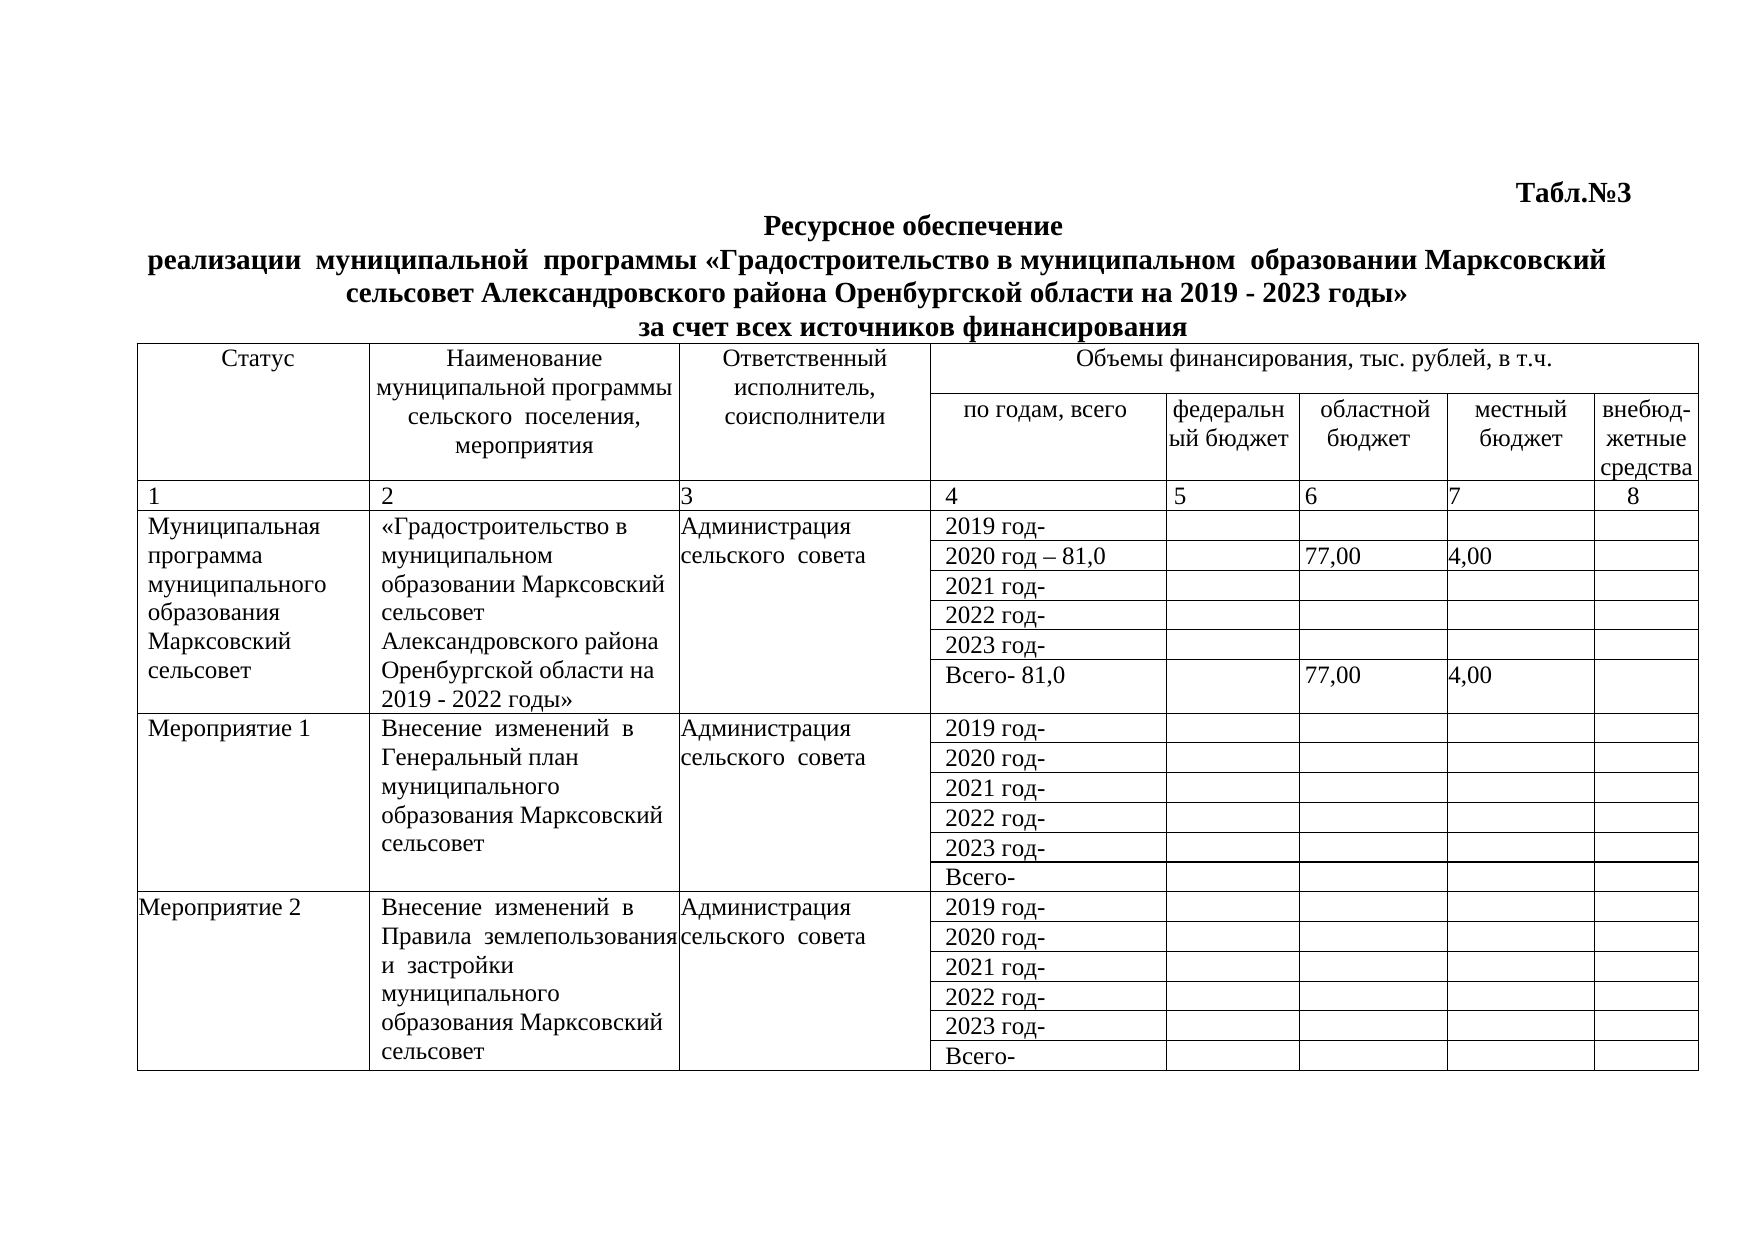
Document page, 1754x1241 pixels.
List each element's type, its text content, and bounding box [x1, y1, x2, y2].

table_cell [1448, 1041, 1594, 1070]
table_cell 2022 год- [931, 601, 1166, 629]
table_cell 2019 год- [931, 892, 1166, 921]
table_cell [1300, 601, 1447, 629]
table_cell [1300, 630, 1447, 659]
table_cell [1167, 660, 1299, 712]
table_cell 2023 год- [931, 833, 1166, 861]
table_cell 7 [1448, 481, 1594, 510]
table_cell [1167, 743, 1299, 772]
table_cell [1595, 601, 1698, 629]
table_cell [1595, 660, 1698, 712]
table_cell Мероприятие 1 [138, 714, 369, 891]
table_cell [1595, 571, 1698, 599]
table_cell [1595, 863, 1698, 891]
table_cell 2020 год – 81,0 [931, 541, 1166, 570]
table_cell [1167, 541, 1299, 570]
table_cell [1595, 773, 1698, 802]
table_cell [1595, 982, 1698, 1010]
table_cell 2022 год- [931, 803, 1166, 832]
table_cell [1595, 1041, 1698, 1070]
table_cell [1448, 952, 1594, 981]
table_cell по годам, всего [931, 394, 1166, 480]
table_cell [1595, 743, 1698, 772]
table_cell [1595, 714, 1698, 742]
table_cell [1448, 982, 1594, 1010]
table_cell [1167, 714, 1299, 742]
table_cell местный бюджет [1448, 394, 1594, 480]
table_cell [1300, 982, 1447, 1010]
table_cell [1167, 571, 1299, 599]
table_cell [1448, 863, 1594, 891]
table_cell [1167, 630, 1299, 659]
table_cell Всего- [931, 863, 1166, 891]
table_cell 2020 год- [931, 743, 1166, 772]
table_cell [1595, 892, 1698, 921]
table_cell [1595, 803, 1698, 832]
table_cell [1595, 630, 1698, 659]
table_cell 6 [1300, 481, 1447, 510]
table_cell [1448, 892, 1594, 921]
table_cell 77,00 [1300, 660, 1447, 712]
table_cell [1300, 952, 1447, 981]
table_cell 3 [680, 481, 930, 510]
table_cell [1167, 511, 1299, 540]
table_cell [1300, 511, 1447, 540]
table_cell [1167, 892, 1299, 921]
table_cell Администрация сельского совета [680, 714, 930, 891]
table_cell 2019 год- [931, 714, 1166, 742]
table_cell Внесение изменений в Правила землепользования и застройки муниципального образования Марксовский сельсовет [370, 892, 679, 1070]
table_cell [1300, 922, 1447, 951]
text за счет всех источников финансирования [119, 309, 1632, 342]
table_cell 2021 год- [931, 571, 1166, 599]
table_cell [1300, 892, 1447, 921]
table_cell [1448, 803, 1594, 832]
table_cell [1167, 863, 1299, 891]
table_cell [1300, 571, 1447, 599]
table_cell 5 [1167, 481, 1299, 510]
table_cell «Градостроительство в муниципальном образовании Марксовский сельсовет Александровского района Оренбургской области на 2019 - 2022 годы» [370, 511, 679, 712]
table_cell 2019 год- [931, 511, 1166, 540]
table_cell [1300, 833, 1447, 861]
table_cell Внесение изменений в Генеральный план муниципального образования Марксовский сельсовет [370, 714, 679, 891]
table_cell 77,00 [1300, 541, 1447, 570]
table_cell [1448, 630, 1594, 659]
table_cell Муниципальная программа муниципального образования Марксовский сельсовет [138, 511, 369, 712]
table_cell 2021 год- [931, 952, 1166, 981]
table_cell [1595, 952, 1698, 981]
table_header Ответственный исполнитель, соисполнители [680, 344, 930, 480]
table_cell [1595, 1011, 1698, 1040]
table_cell 2023 год- [931, 1011, 1166, 1040]
table_cell [1300, 1041, 1447, 1070]
table_cell [1595, 511, 1698, 540]
table_header Статус [138, 344, 369, 480]
table_cell Всего- [931, 1041, 1166, 1070]
table_cell 1 [138, 481, 369, 510]
text Ресурсное обеспечение [119, 208, 1632, 242]
table_cell [1595, 833, 1698, 861]
table_cell [1448, 922, 1594, 951]
table_cell [1167, 803, 1299, 832]
table_cell [1167, 601, 1299, 629]
table_cell [1300, 1011, 1447, 1040]
table_cell областной бюджет [1300, 394, 1447, 480]
table_cell 2 [370, 481, 679, 510]
table_cell [1300, 714, 1447, 742]
table_cell [1167, 1041, 1299, 1070]
table_cell Всего- 81,0 [931, 660, 1166, 712]
table_cell [1448, 743, 1594, 772]
table_cell [1167, 833, 1299, 861]
table_cell [1167, 1011, 1299, 1040]
table_cell [1448, 714, 1594, 742]
table_cell федеральный бюджет [1167, 394, 1299, 480]
table_cell [1448, 571, 1594, 599]
table_cell [1167, 922, 1299, 951]
table_cell [1448, 773, 1594, 802]
table_cell 4,00 [1448, 660, 1594, 712]
table_cell [1595, 922, 1698, 951]
table_cell [1595, 541, 1698, 570]
table_cell [1448, 511, 1594, 540]
table_cell [1300, 863, 1447, 891]
table_cell [1300, 773, 1447, 802]
table_cell 2020 год- [931, 922, 1166, 951]
table_cell 4,00 [1448, 541, 1594, 570]
table_cell 2023 год- [931, 630, 1166, 659]
table_cell 2021 год- [931, 773, 1166, 802]
table_cell [1167, 952, 1299, 981]
table_cell 8 [1595, 481, 1698, 510]
text реализации муниципальной программы «Градостроительство в муниципальном образовании Марксовский сельсовет Александровского района Оренбургской области на 2019 - 2023 годы» [118, 242, 1636, 309]
table_cell Мероприятие 2 [138, 892, 369, 1070]
table_cell Администрация сельского совета [680, 511, 930, 712]
text Табл.№3 [119, 175, 1632, 208]
table_cell [1300, 803, 1447, 832]
table_cell [1448, 1011, 1594, 1040]
table_header Наименование муниципальной программы сельского поселения, мероприятия [370, 344, 679, 480]
table_cell [1167, 982, 1299, 1010]
table_cell [1448, 833, 1594, 861]
table_cell [1300, 743, 1447, 772]
table_cell [1167, 773, 1299, 802]
table_cell 2022 год- [931, 982, 1166, 1010]
table_cell 4 [931, 481, 1166, 510]
table_header Объемы финансирования, тыс. рублей, в т.ч. [931, 344, 1698, 393]
table_cell Администрация сельского совета [680, 892, 930, 1070]
table_cell [1448, 601, 1594, 629]
table_cell внебюджетные средства [1595, 394, 1698, 480]
